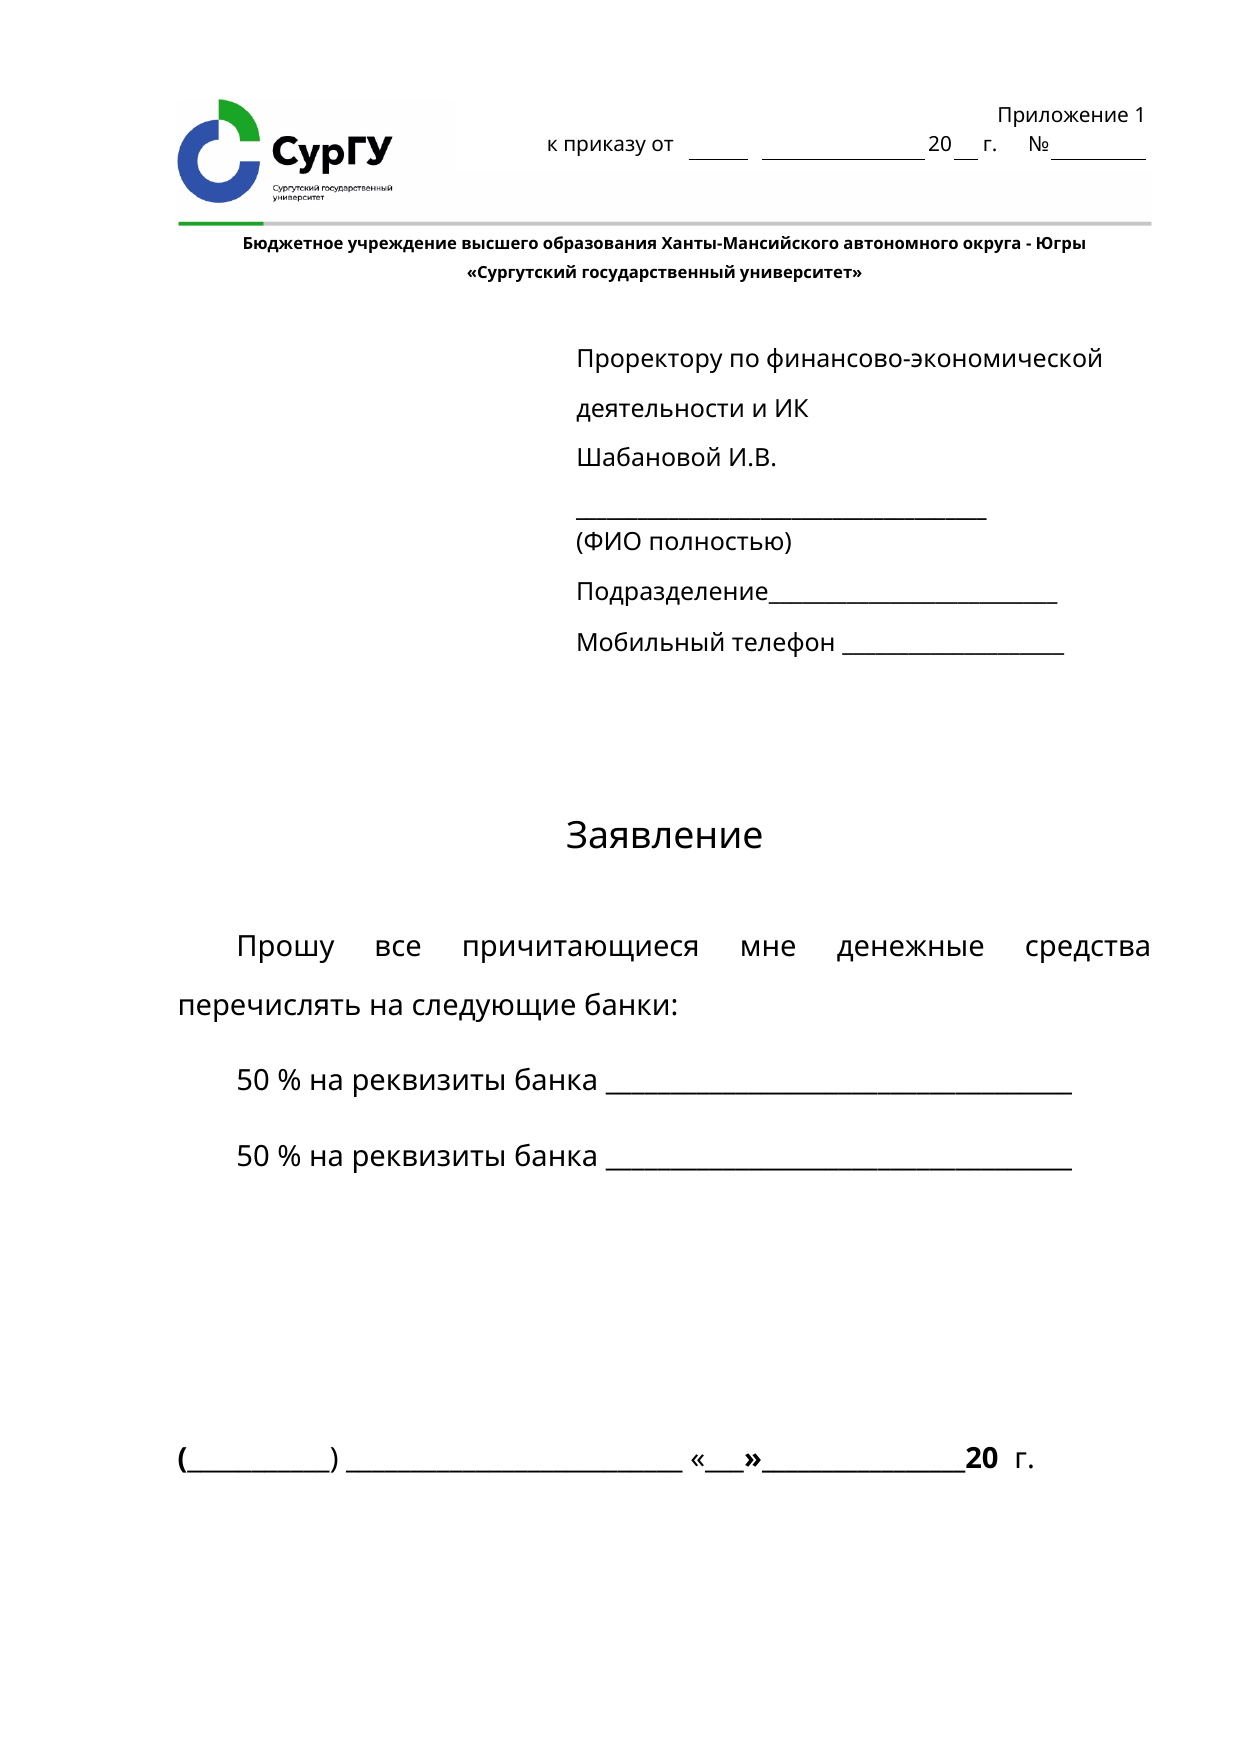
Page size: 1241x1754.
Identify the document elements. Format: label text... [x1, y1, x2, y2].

text Шабановой И.В. [177, 440, 1152, 474]
text (ФИО полностью) [177, 524, 1152, 558]
text 50 % на реквизиты банка ____________________________________ [177, 1060, 1152, 1099]
text Мобильный телефон ____________________ [177, 624, 1152, 658]
text Прошу все причитающиеся мне денежные средства перечислять на следующие банки: [177, 925, 1152, 1024]
text Заявление [177, 809, 1152, 860]
text 50 % на реквизиты банка ____________________________________ [177, 1135, 1152, 1174]
text ________________________________________ [177, 489, 1152, 524]
text Проректору по финансово-экономической [177, 341, 1152, 374]
text Бюджетное учреждение высшего образования Ханты-Мансийского автономного округа - Югры [177, 231, 1152, 254]
picture [177, 99, 1152, 226]
text «Сургутский государственный университет» [177, 260, 1152, 283]
text Подразделение__________________________ [177, 573, 1152, 607]
text (___________) __________________________ «___»_________________20 г. [177, 1437, 1152, 1477]
text деятельности и ИК [177, 390, 1152, 424]
